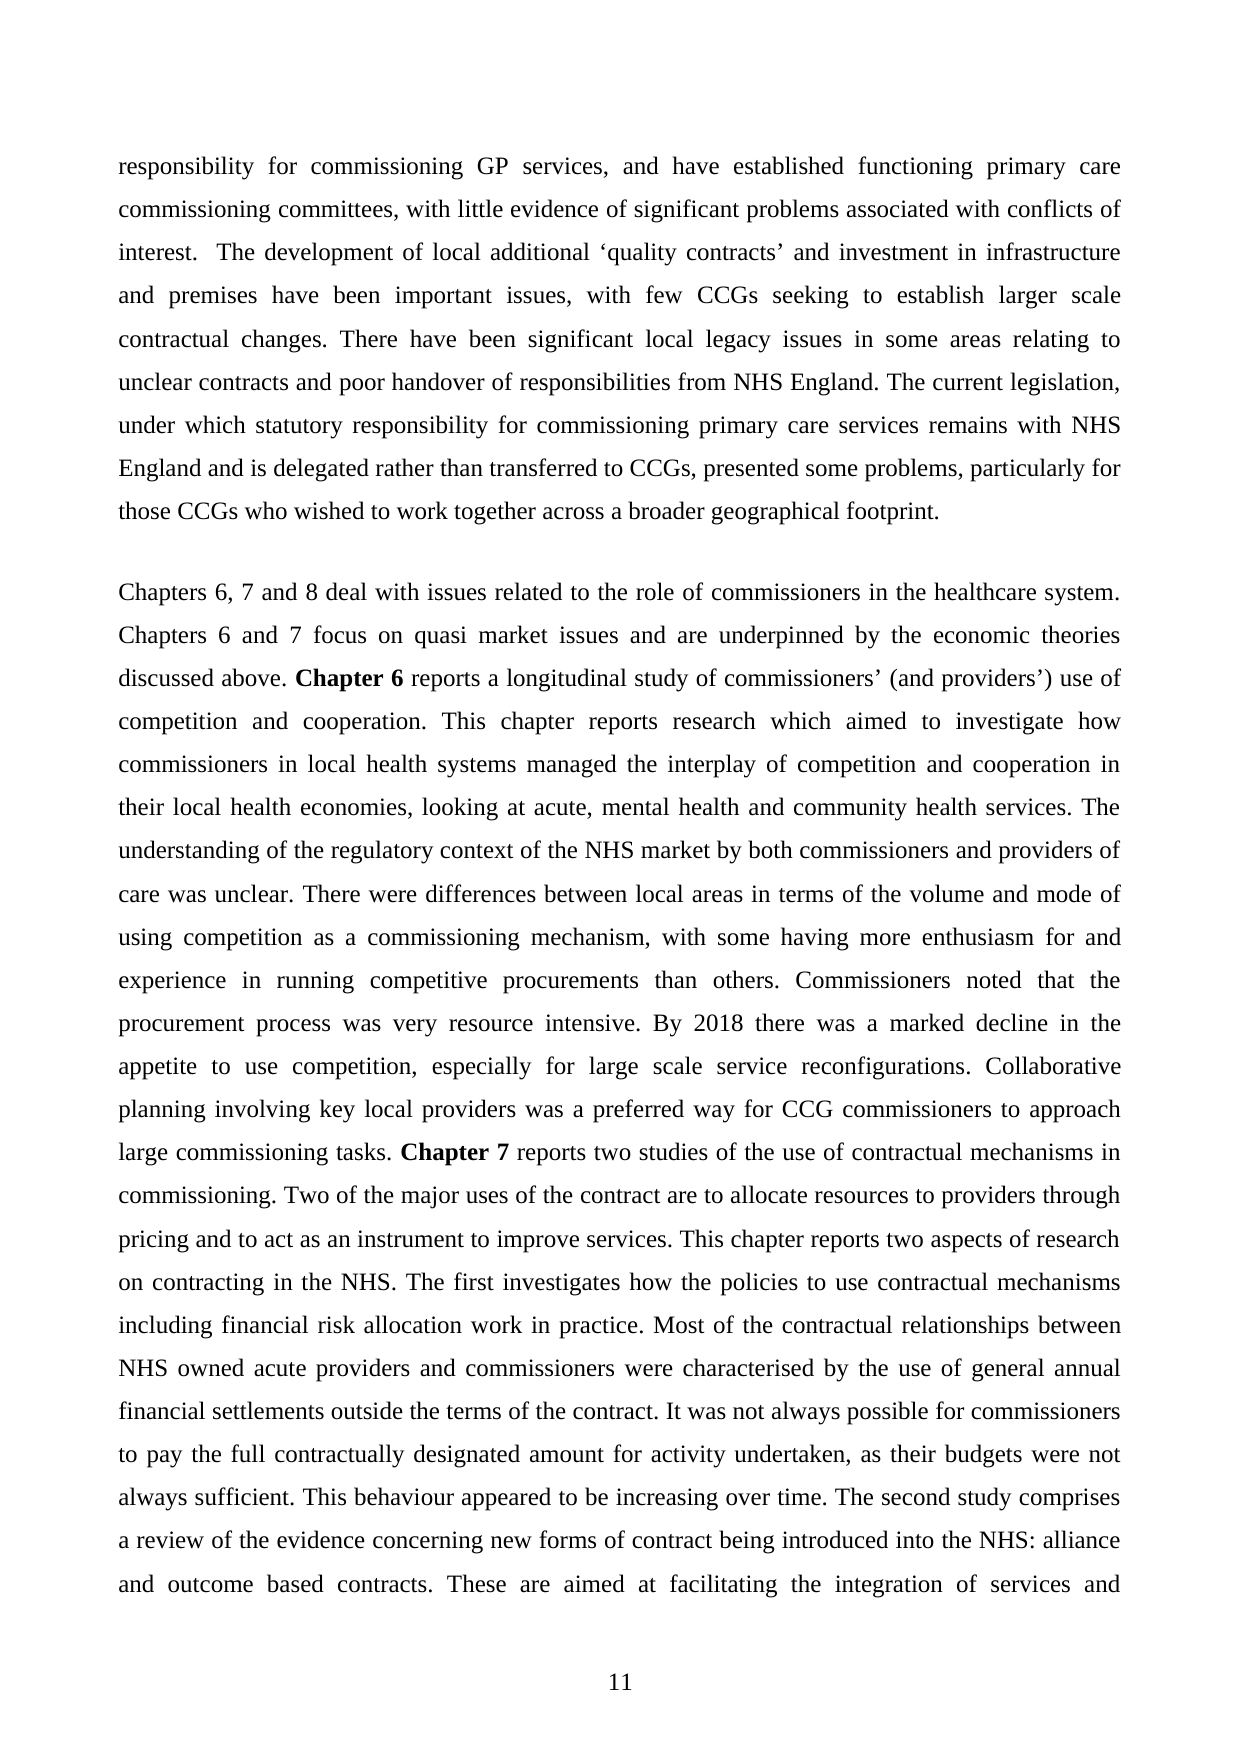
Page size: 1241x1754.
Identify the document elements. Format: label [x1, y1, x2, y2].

text [118, 151, 1122, 525]
text [118, 577, 1122, 1597]
